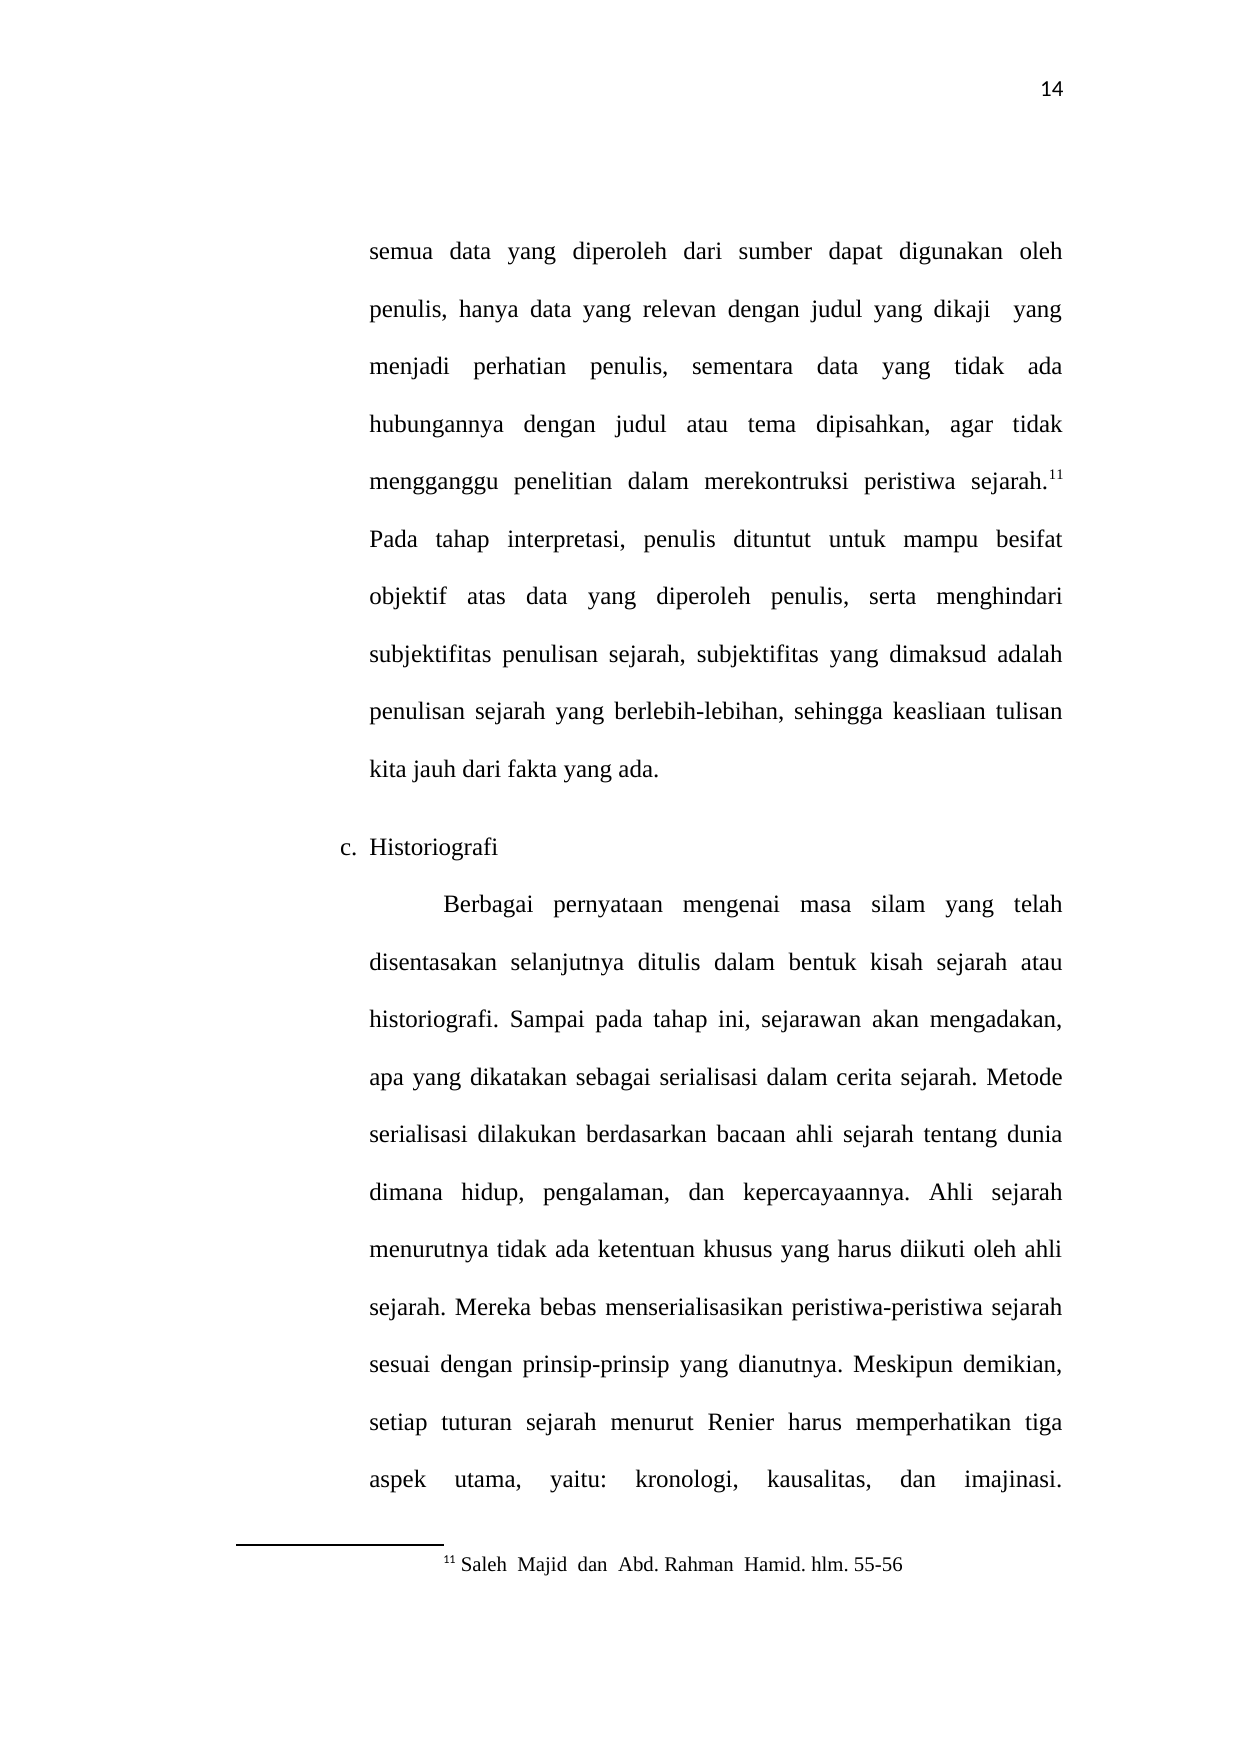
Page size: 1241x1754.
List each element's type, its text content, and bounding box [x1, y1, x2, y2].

list Historiografi [340, 832, 1063, 861]
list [369, 236, 1063, 782]
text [369, 889, 1063, 1493]
